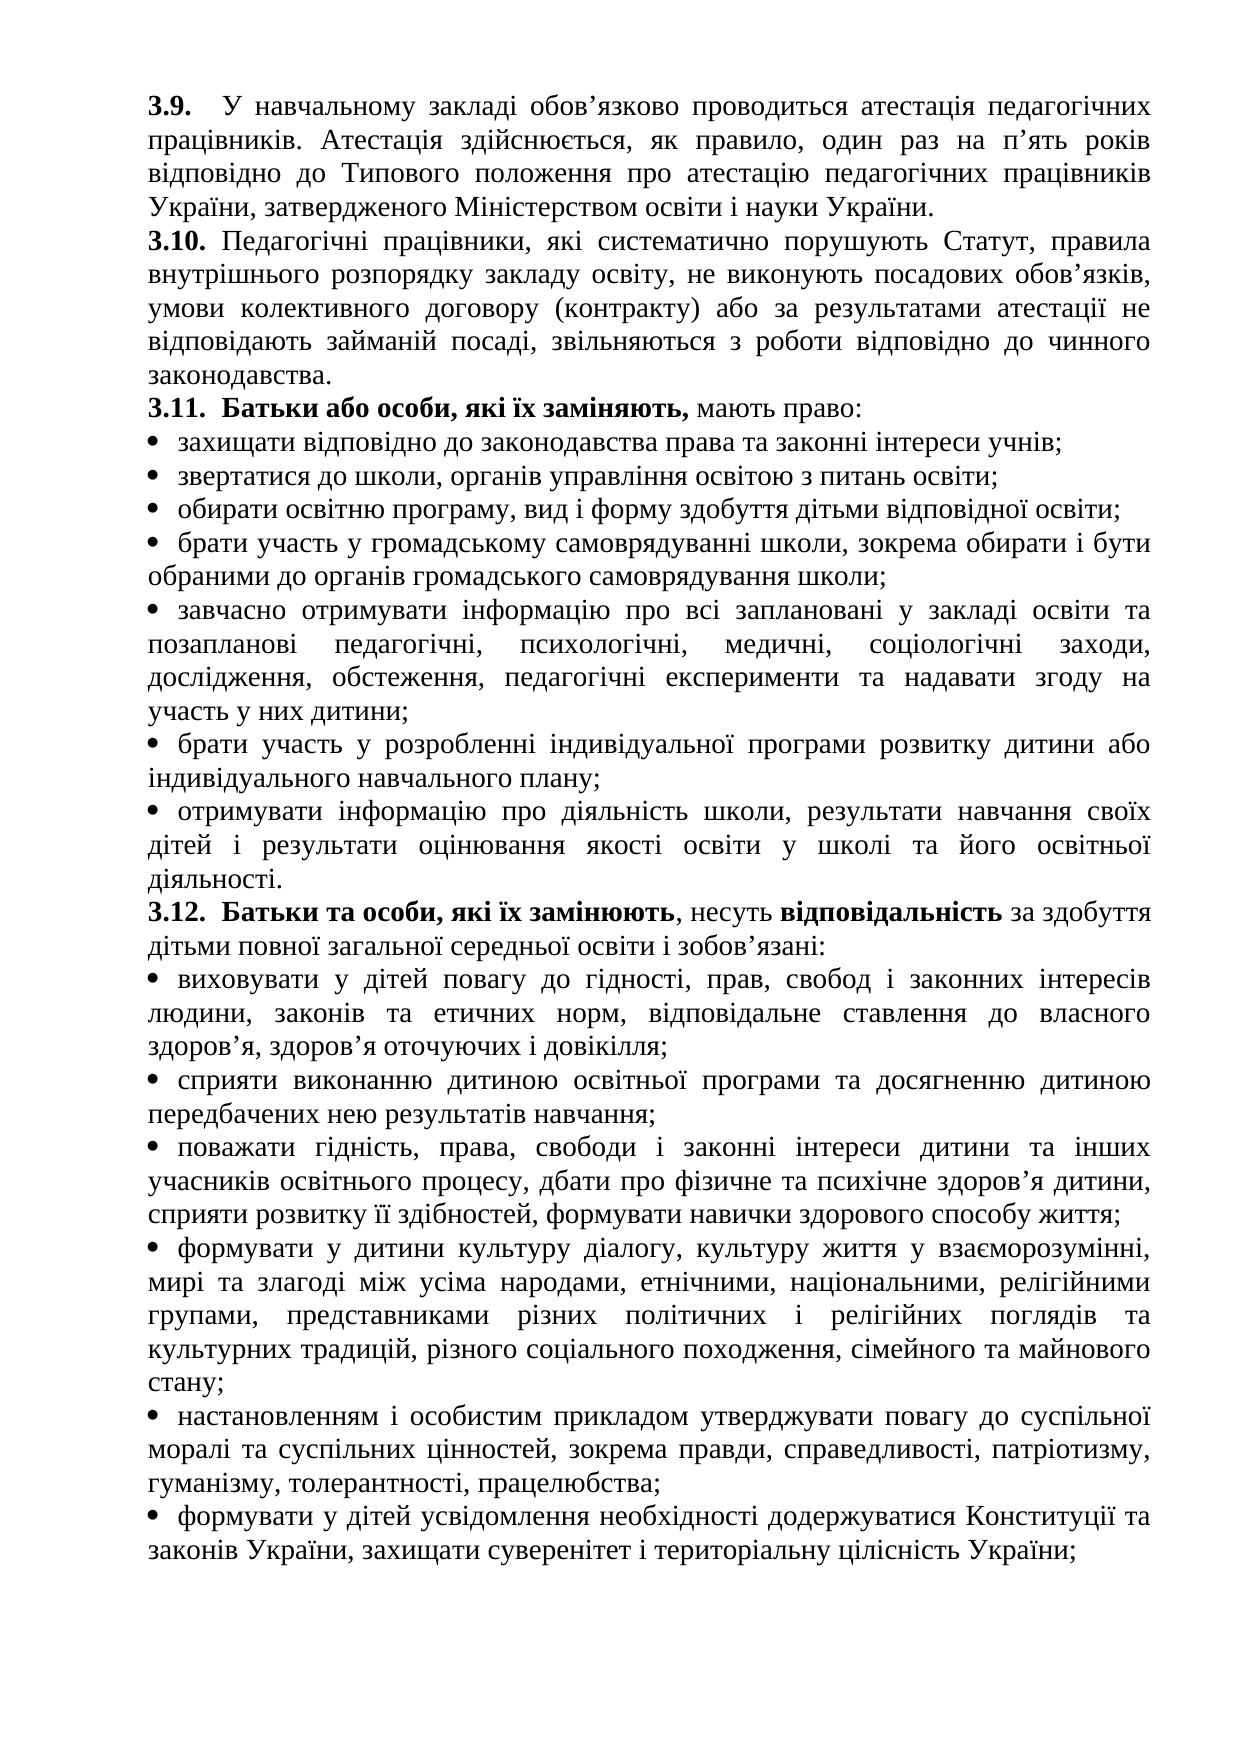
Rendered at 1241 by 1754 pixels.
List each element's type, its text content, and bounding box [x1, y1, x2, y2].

list Педагогічні працівники, які систематично порушують Статут, правила внутрішнього розпорядку закладу освіту, не виконують посадових обов’язків, умови колективного договору (контракту) або за результатами атестації не відповідають займаній посаді, звільняються з роботи відповідно до чинного законодавства. [148, 223, 1152, 390]
list формувати у дитини культуру діалогу, культуру життя у взаєморозумінні, мирі та злагоді між усіма народами, етнічними, національними, релігійними групами, представниками різних політичних і релігійних поглядів та культурних традицій, різного соціального походження, сімейного та майнового стану; [148, 1230, 1152, 1398]
list Батьки або особи, які їх заміняють, мають право: [148, 390, 1152, 424]
list У навчальному закладі обов’язково проводиться атестація педагогічних працівників. Атестація здійснюється, як правило, один раз на п’ять років відповідно до Типового положення про атестацію педагогічних працівників України, затвердженого Міністерством освіти і науки України. [148, 88, 1152, 223]
list захищати відповідно до законодавства права та законні інтереси учнів; [148, 424, 1152, 458]
list отримувати інформацію про діяльність школи, результати навчання своїх дітей і результати оцінювання якості освіти у школі та його освітньої діяльності. [148, 793, 1152, 894]
list Батьки та особи, які їх замінюють, несуть відповідальність за здобуття дітьми повної загальної середньої освіти і зобов’язані: [148, 894, 1152, 961]
list виховувати у дітей повагу до гідності, прав, свобод і законних інтересів людини, законів та етичних норм, відповідальне ставлення до власного здоров’я, здоров’я оточуючих і довікілля; [148, 961, 1152, 1062]
list сприяти виконанню дитиною освітньої програми та досягненню дитиною передбачених нею результатів навчання; [148, 1062, 1152, 1129]
list формувати у дітей усвідомлення необхідності додержуватися Конституції та законів України, захищати суверенітет і територіальну цілісність України; [148, 1498, 1152, 1566]
list звертатися до школи, органів управління освітою з питань освіти; [148, 458, 1152, 491]
list настановленням і особистим прикладом утверджувати повагу до суспільної моралі та суспільних цінностей, зокрема правди, справедливості, патріотизму, гуманізму, толерантності, працелюбства; [148, 1398, 1152, 1498]
list поважати гідність, права, свободи і законні інтереси дитини та інших учасників освітнього процесу, дбати про фізичне та психічне здоров’я дитини, сприяти розвитку її здібностей, формувати навички здорового способу життя; [148, 1129, 1152, 1230]
list обирати освітню програму, вид і форму здобуття дітьми відповідної освіти; [148, 491, 1152, 525]
list брати участь у громадському самоврядуванні школи, зокрема обирати і бути обраними до органів громадського самоврядування школи; [148, 525, 1152, 592]
list брати участь у розробленні індивідуальної програми розвитку дитини або індивідуального навчального плану; [148, 726, 1152, 793]
list завчасно отримувати інформацію про всі заплановані у закладі освіти та позапланові педагогічні, психологічні, медичні, соціологічні заходи, дослідження, обстеження, педагогічні експерименти та надавати згоду на участь у них дитини; [148, 592, 1152, 726]
